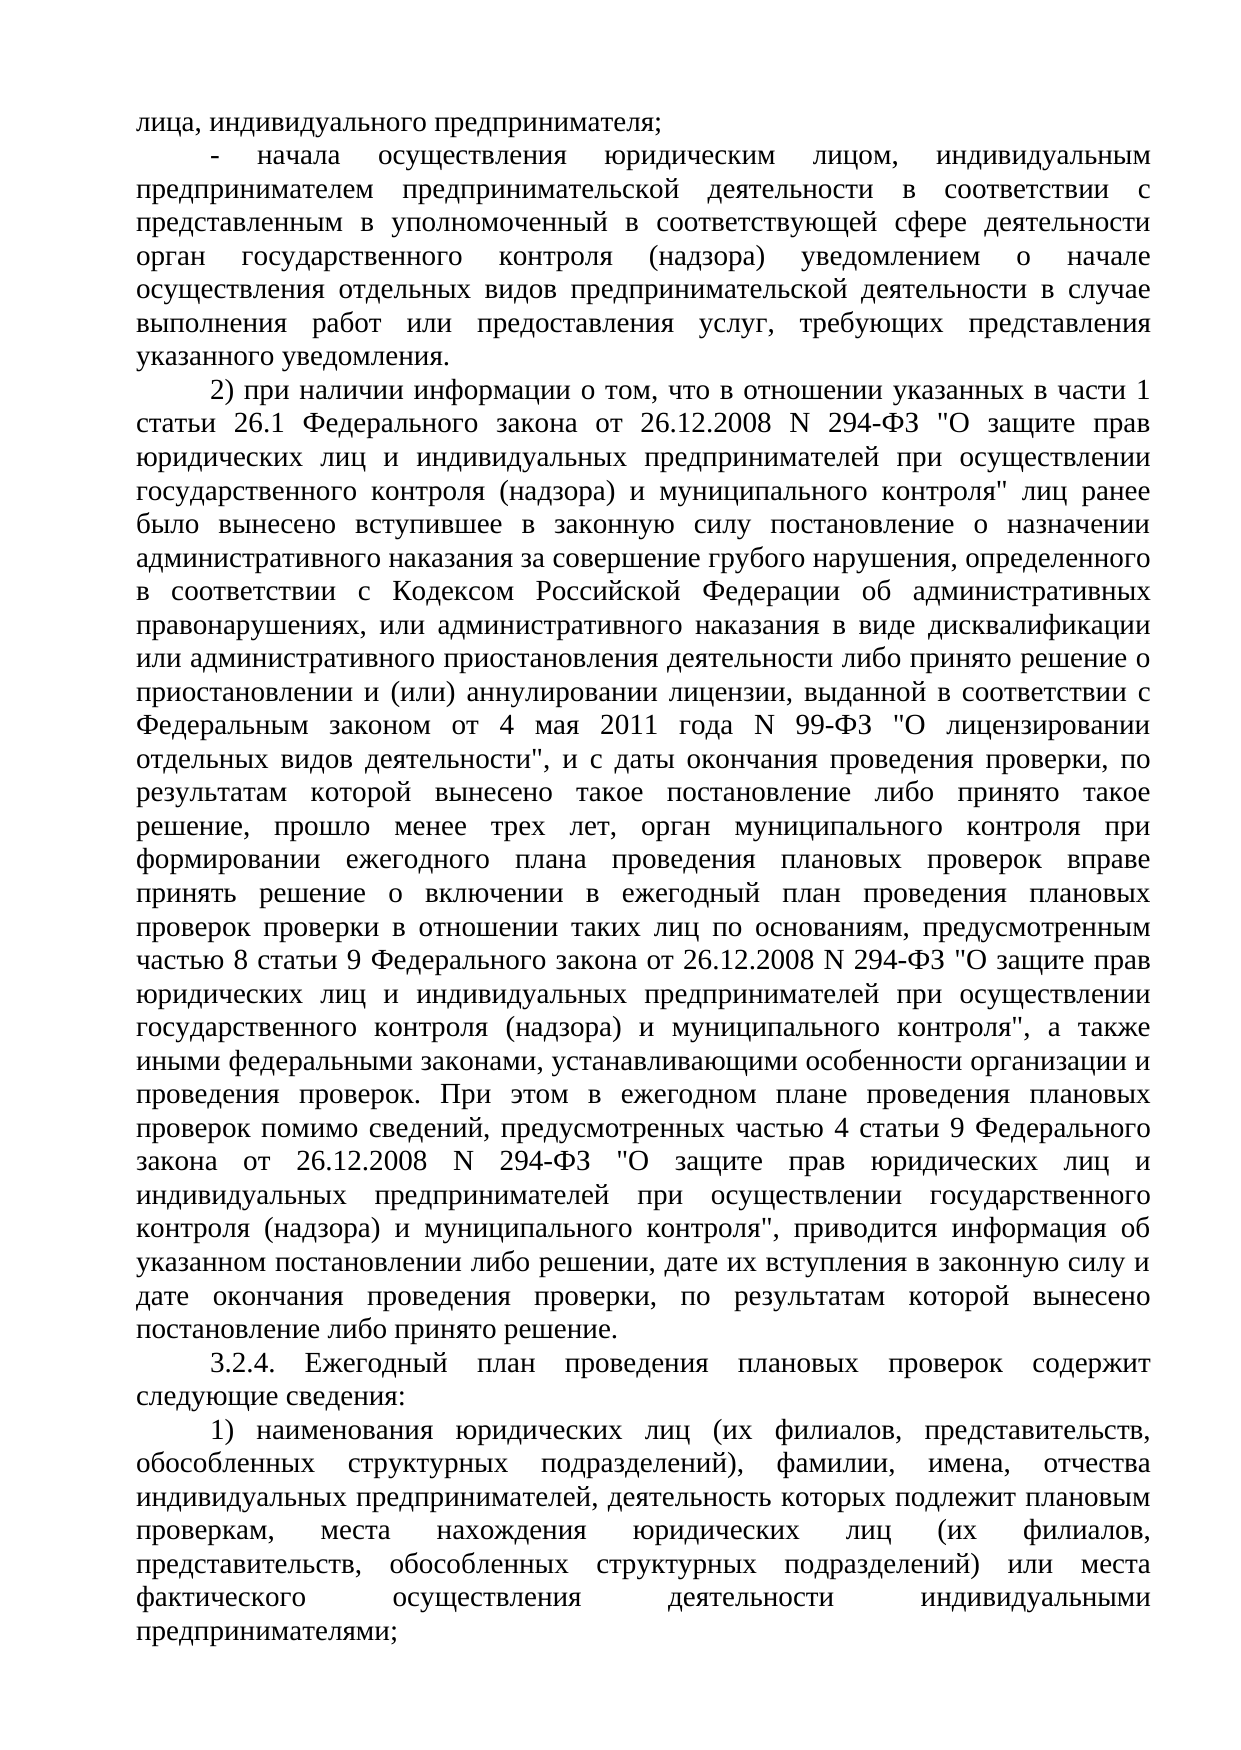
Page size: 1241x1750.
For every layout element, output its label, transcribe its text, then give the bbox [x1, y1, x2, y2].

text 2) при наличии информации о том, что в отношении указанных в части 1 статьи 26.1 Федерального закона от 26.12.2008 N 294-ФЗ "О защите прав юридических лиц и индивидуальных предпринимателей при осуществлении государственного контроля (надзора) и муниципального контроля" лиц ранее было вынесено вступившее в законную силу постановление о назначении административного наказания за совершение грубого нарушения, определенного в соответствии с Кодексом Российской Федерации об административных правонарушениях, или административного наказания в виде дисквалификации или административного приостановления деятельности либо принято решение о приостановлении и (или) аннулировании лицензии, выданной в соответствии с Федеральным законом от 4 мая 2011 года N 99-ФЗ "О лицензировании отдельных видов деятельности", и с даты окончания проведения проверки, по результатам которой вынесено такое постановление либо принято такое решение, прошло менее трех лет, орган муниципального контроля при формировании ежегодного плана проведения плановых проверок вправе принять решение о включении в ежегодный план проведения плановых проверок проверки в отношении таких лиц по основаниям, предусмотренным частью 8 статьи 9 Федерального закона от 26.12.2008 N 294-ФЗ "О защите прав юридических лиц и индивидуальных предпринимателей при осуществлении государственного контроля (надзора) и муниципального контроля", а также иными федеральными законами, устанавливающими особенности организации и проведения проверок. При этом в ежегодном плане проведения плановых проверок помимо сведений, предусмотренных частью 4 статьи 9 Федерального закона от 26.12.2008 N 294-ФЗ "О защите прав юридических лиц и индивидуальных предпринимателей при осуществлении государственного контроля (надзора) и муниципального контроля", приводится информация об указанном постановлении либо решении, дате их вступления в законную силу и дате окончания проведения проверки, по результатам которой вынесено постановление либо принято решение. [136, 372, 1152, 1345]
text - начала осуществления юридическим лицом, индивидуальным предпринимателем предпринимательской деятельности в соответствии с представленным в уполномоченный в соответствующей сфере деятельности орган государственного контроля (надзора) уведомлением о начале осуществления отдельных видов предпринимательской деятельности в случае выполнения работ или предоставления услуг, требующих представления указанного уведомления. [136, 137, 1152, 372]
text 3.2.4. Ежегодный план проведения плановых проверок содержит следующие сведения: [136, 1345, 1152, 1412]
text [136, 104, 1152, 137]
text 1) наименования юридических лиц (их филиалов, представительств, обособленных структурных подразделений), фамилии, имена, отчества индивидуальных предпринимателей, деятельность которых подлежит плановым проверкам, места нахождения юридических лиц (их филиалов, представительств, обособленных структурных подразделений) или места фактического осуществления деятельности индивидуальными предпринимателями; [136, 1412, 1152, 1647]
